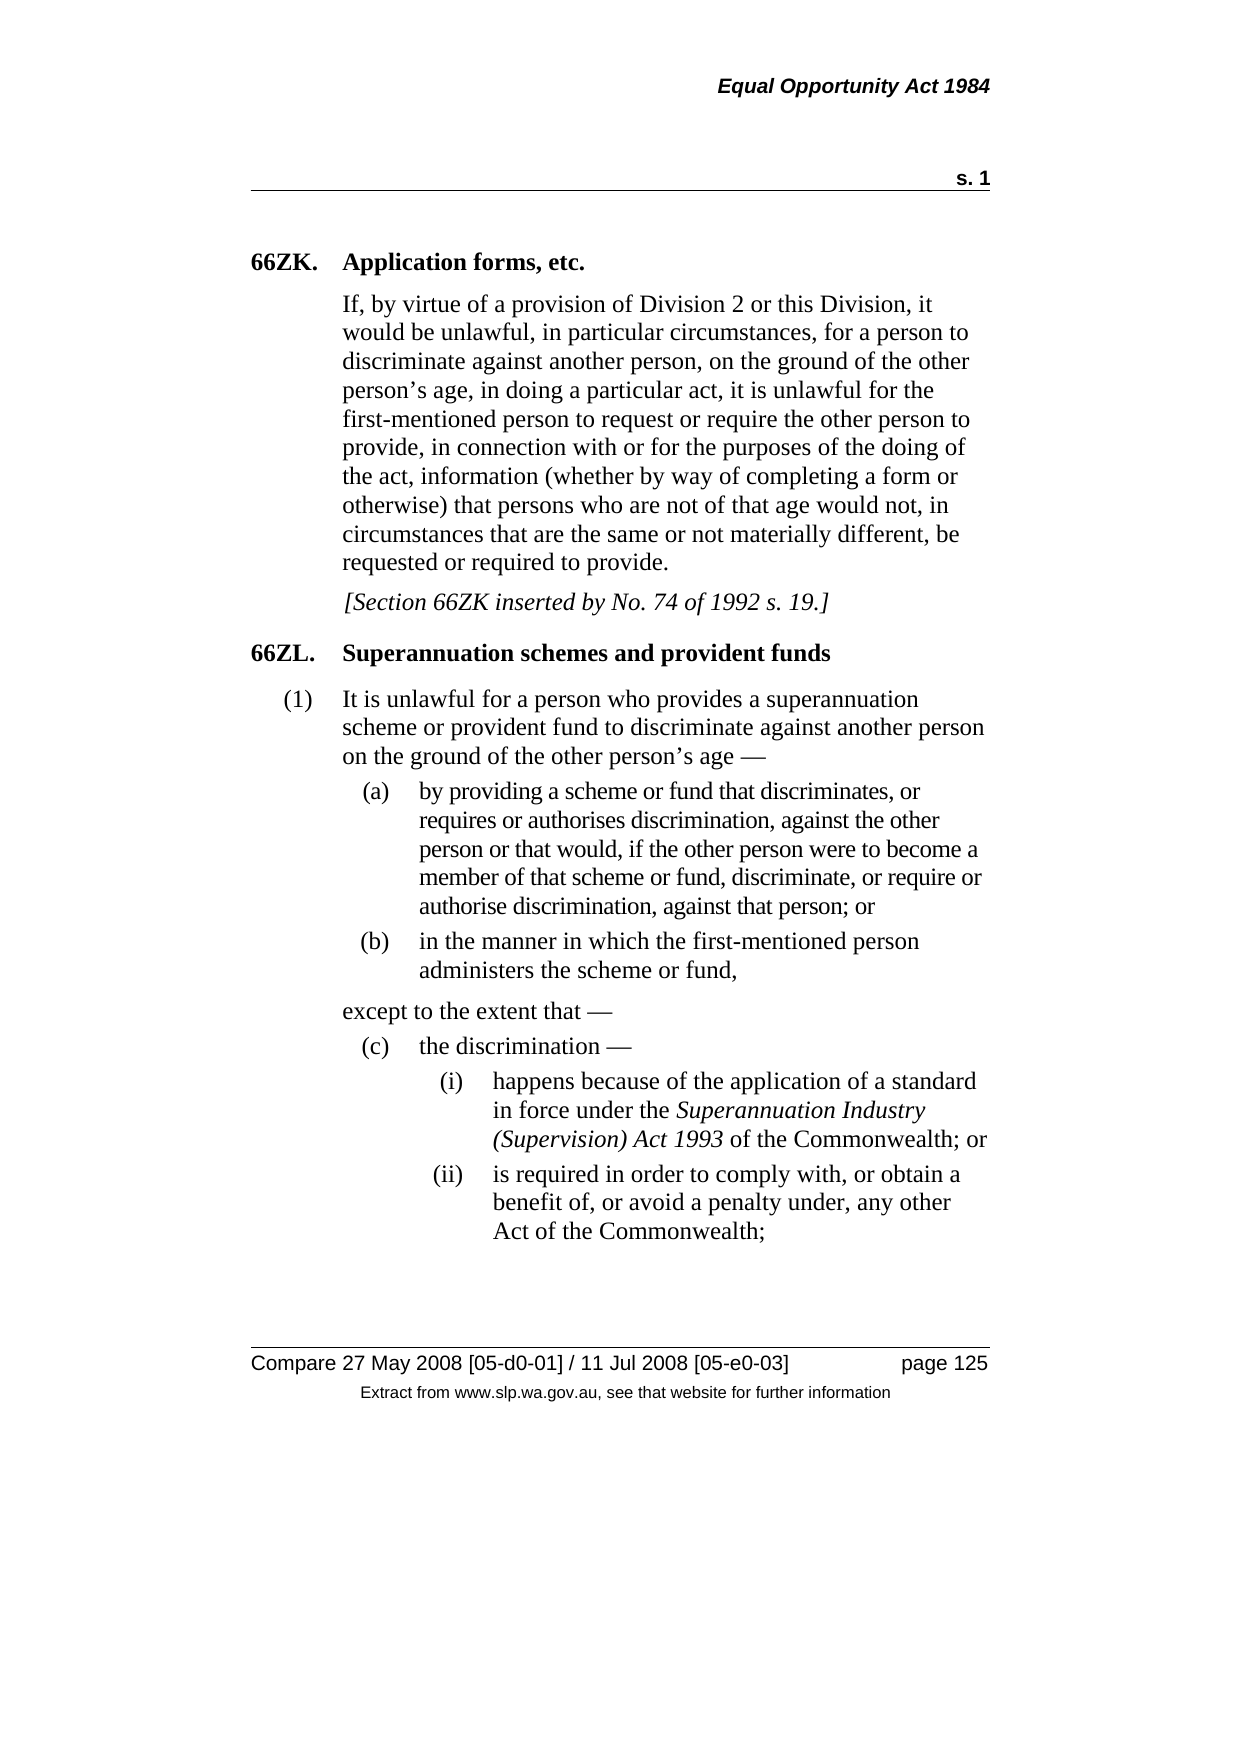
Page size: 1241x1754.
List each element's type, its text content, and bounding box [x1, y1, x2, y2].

text (b) in the manner in which the first-mentioned person administers the scheme or fund, [251, 926, 990, 984]
text except to the extent that — [251, 996, 990, 1025]
text [Section 66ZK inserted by No. 74 of 1992 s. 19.] [251, 587, 990, 615]
text (a) by providing a scheme or fund that discriminates, or requires or authorises discrimination, against the other person or that would, if the other person were to become a member of that scheme or fund, discriminate, or require or authorise discrimination, against that person; or [251, 776, 990, 920]
text (1) It is unlawful for a person who provides a superannuation scheme or provident fund to discriminate against another person on the ground of the other person’s age — [251, 684, 990, 770]
text (i) happens because of the application of a standard in force under the Superannuation Industry (Supervision) Act 1993 of the Commonwealth; or [251, 1066, 990, 1152]
subtitle 66ZK. Application forms, etc. [251, 247, 990, 276]
text (c) the discrimination — [251, 1031, 990, 1060]
text If, by virtue of a provision of Division 2 or this Division, it would be unlawful, in particular circumstances, for a person to discriminate against another person, on the ground of the other person’s age, in doing a particular act, it is unlawful for the first-mentioned person to request or require the other person to provide, in connection with or for the purposes of the doing of the act, information (whether by way of completing a form or otherwise) that persons who are not of that age would not, in circumstances that are the same or not materially different, be requested or required to provide. [251, 289, 990, 576]
subtitle 66ZL. Superannuation schemes and provident funds [251, 638, 990, 667]
text (ii) is required in order to comply with, or obtain a benefit of, or avoid a penalty under, any other Act of the Commonwealth; [251, 1159, 990, 1245]
